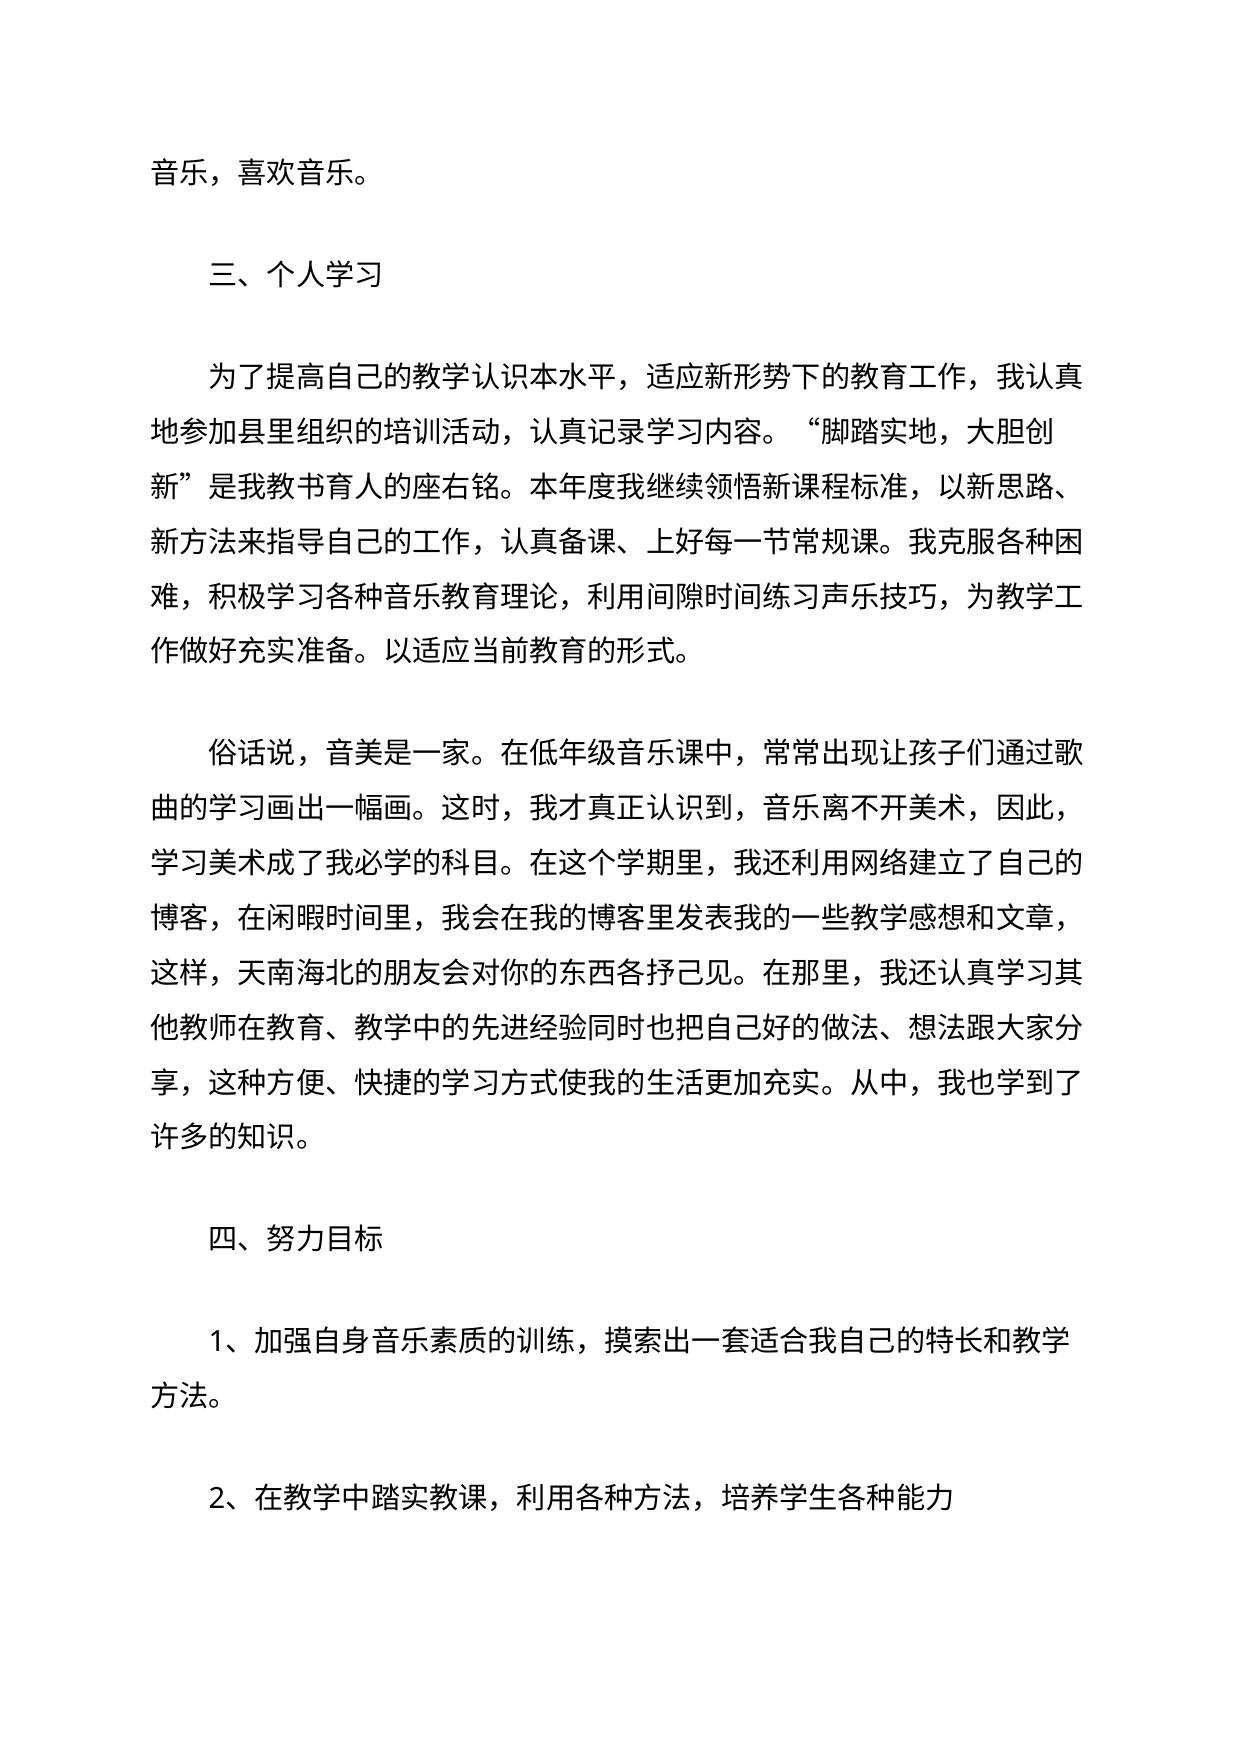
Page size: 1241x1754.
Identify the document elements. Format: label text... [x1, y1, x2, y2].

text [150, 150, 1090, 192]
text 1、加强自身音乐素质的训练，摸索出一套适合我自己的特长和教学方法。 [150, 1318, 1090, 1415]
text 四、努力目标 [150, 1216, 1090, 1258]
text 2、在教学中踏实教课，利用各种方法，培养学生各种能力 [150, 1474, 1090, 1517]
text 三、个人学习 [150, 252, 1090, 294]
text 俗话说，音美是一家。在低年级音乐课中，常常出现让孩子们通过歌曲的学习画出一幅画。这时，我才真正认识到，音乐离不开美术，因此，学习美术成了我必学的科目。在这个学期里，我还利用网络建立了自己的博客，在闲暇时间里，我会在我的博客里发表我的一些教学感想和文章，这样，天南海北的朋友会对你的东西各抒己见。在那里，我还认真学习其他教师在教育、教学中的先进经验同时也把自己好的做法、想法跟大家分享，这种方便、快捷的学习方式使我的生活更加充实。从中，我也学到了许多的知识。 [150, 730, 1090, 1156]
text 为了提高自己的教学认识本水平，适应新形势下的教育工作，我认真地参加县里组织的培训活动，认真记录学习内容。“脚踏实地，大胆创新”是我教书育人的座右铭。本年度我继续领悟新课程标准，以新思路、新方法来指导自己的工作，认真备课、上好每一节常规课。我克服各种困难，积极学习各种音乐教育理论，利用间隙时间练习声乐技巧，为教学工作做好充实准备。以适应当前教育的形式。 [150, 353, 1090, 670]
